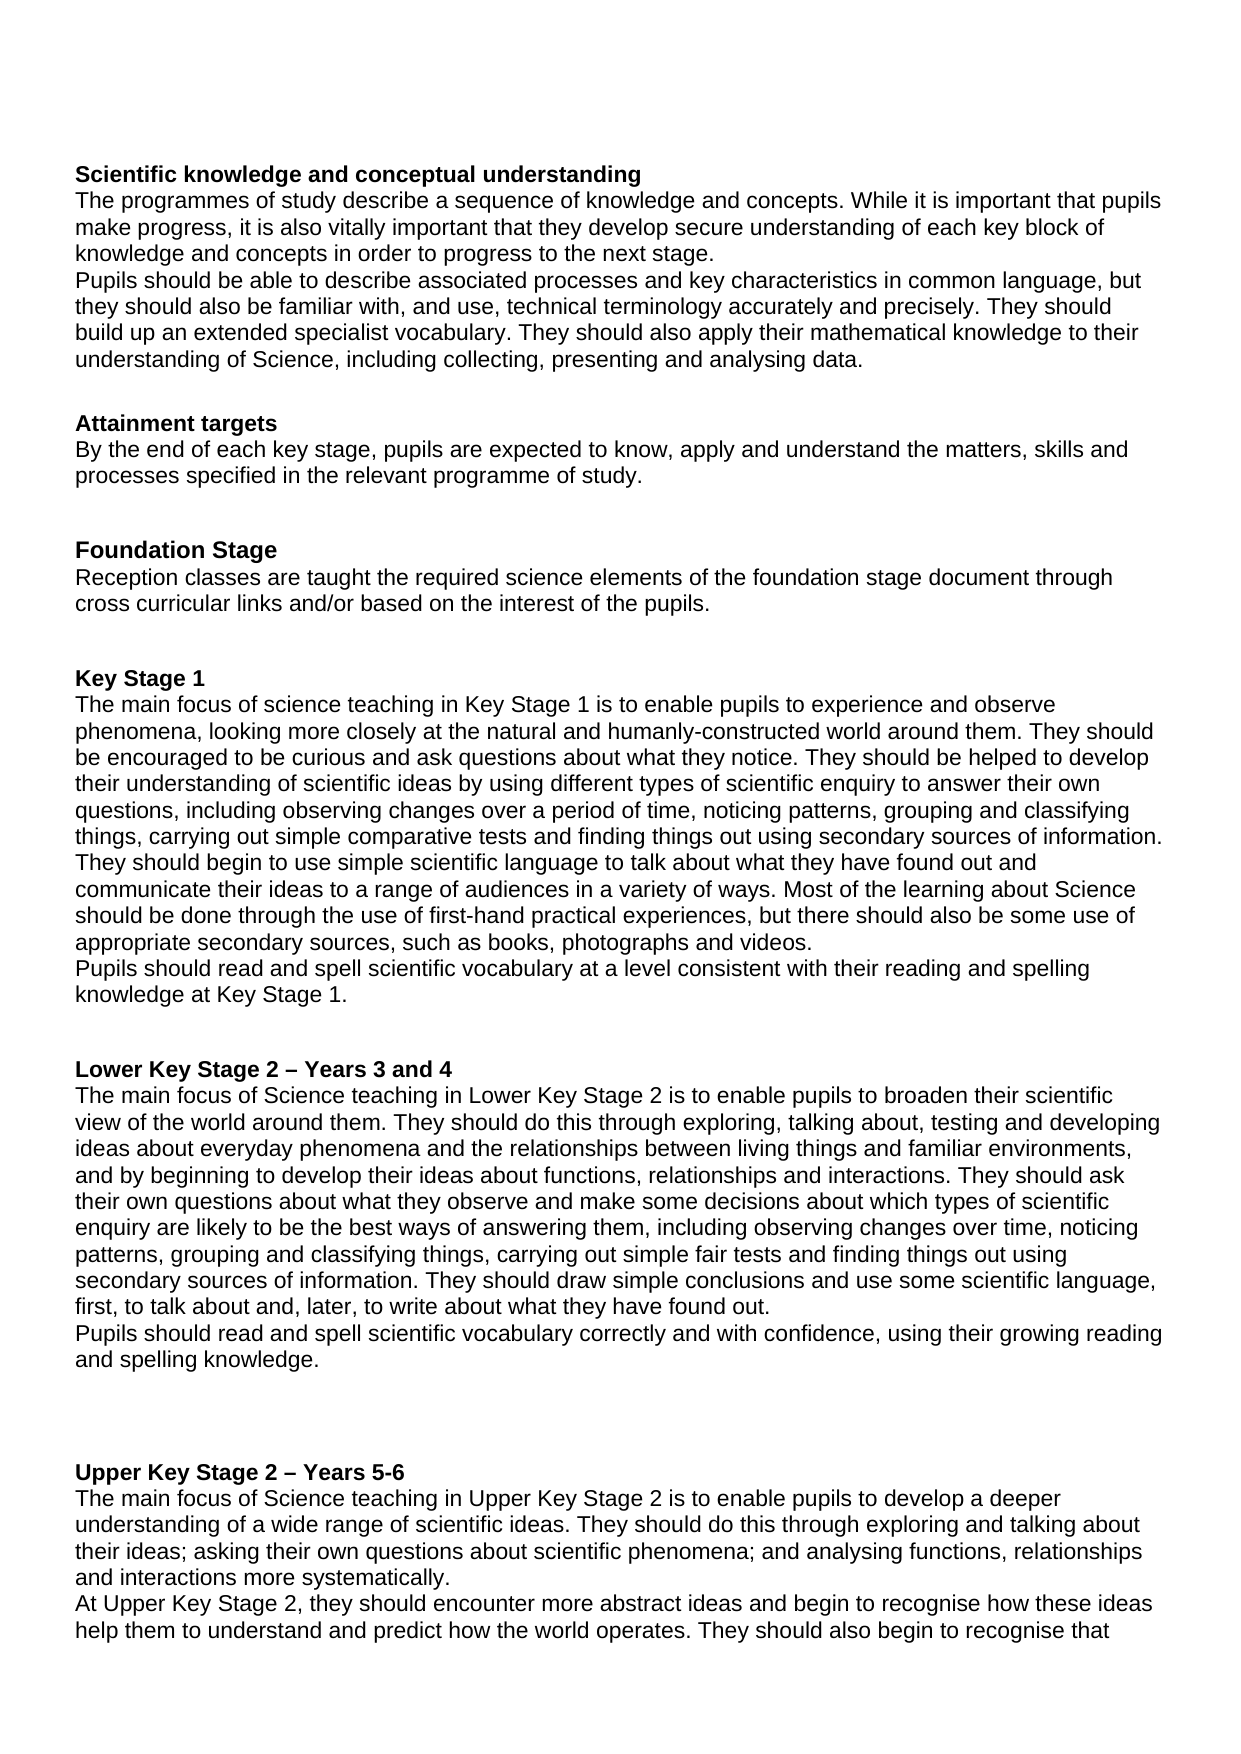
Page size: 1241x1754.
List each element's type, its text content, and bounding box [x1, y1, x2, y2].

text Key Stage 1 [75, 654, 1165, 691]
text Attainment targets [75, 398, 1165, 436]
text Upper Key Stage 2 – Years 5-6 [75, 1447, 1165, 1485]
text The main focus of Science teaching in Lower Key Stage 2 is to enable pupils to broaden their scientific view of the world around them. They should do this through exploring, talking about, testing and developing ideas about everyday phenomena and the relationships between living things and familiar environments, and by beginning to develop their ideas about functions, relationships and interactions. They should ask their own questions about what they observe and make some decisions about which types of scientific enquiry are likely to be the best ways of answering them, including observing changes over time, noticing patterns, grouping and classifying things, carrying out simple fair tests and finding things out using secondary sources of information. They should draw simple conclusions and use some scientific language, first, to talk about and, later, to write about what they have found out. [75, 1082, 1165, 1320]
text Reception classes are taught the required science elements of the foundation stage document through cross curricular links and/or based on the interest of the pupils. [75, 563, 1165, 616]
text By the end of each key stage, pupils are expected to know, apply and understand the matters, skills and processes specified in the relevant programme of study. [75, 436, 1165, 488]
text The main focus of science teaching in Key Stage 1 is to enable pupils to experience and observe phenomena, looking more closely at the natural and humanly-constructed world around them. They should be encouraged to be curious and ask questions about what they notice. They should be helped to develop their understanding of scientific ideas by using different types of scientific enquiry to answer their own questions, including observing changes over a period of time, noticing patterns, grouping and classifying things, carrying out simple comparative tests and finding things out using secondary sources of information. They should begin to use simple scientific language to talk about what they have found out and communicate their ideas to a range of audiences in a variety of ways. Most of the learning about Science should be done through the use of first-hand practical experiences, but there should also be some use of appropriate secondary sources, such as books, photographs and videos. [75, 691, 1165, 955]
text Foundation Stage [75, 526, 1165, 563]
text The main focus of Science teaching in Upper Key Stage 2 is to enable pupils to develop a deeper understanding of a wide range of scientific ideas. They should do this through exploring and talking about their ideas; asking their own questions about scientific phenomena; and analysing functions, relationships and interactions more systematically. [75, 1485, 1165, 1590]
text Lower Key Stage 2 – Years 3 and 4 [75, 1045, 1165, 1082]
text Pupils should read and spell scientific vocabulary at a level consistent with their reading and spelling knowledge at Key Stage 1. [75, 955, 1165, 1007]
text Pupils should read and spell scientific vocabulary correctly and with confidence, using their growing reading and spelling knowledge. [75, 1320, 1165, 1372]
text The programmes of study describe a sequence of knowledge and concepts. While it is important that pupils make progress, it is also vitally important that they develop secure understanding of each key block of knowledge and concepts in order to progress to the next stage. [75, 187, 1165, 267]
text Pupils should be able to describe associated processes and key characteristics in common language, but they should also be familiar with, and use, technical terminology accurately and precisely. They should build up an extended specialist vocabulary. They should also apply their mathematical knowledge to their understanding of Science, including collecting, presenting and analysing data. [75, 267, 1165, 372]
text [75, 1590, 1165, 1643]
text Scientific knowledge and conceptual understanding [75, 150, 1165, 187]
